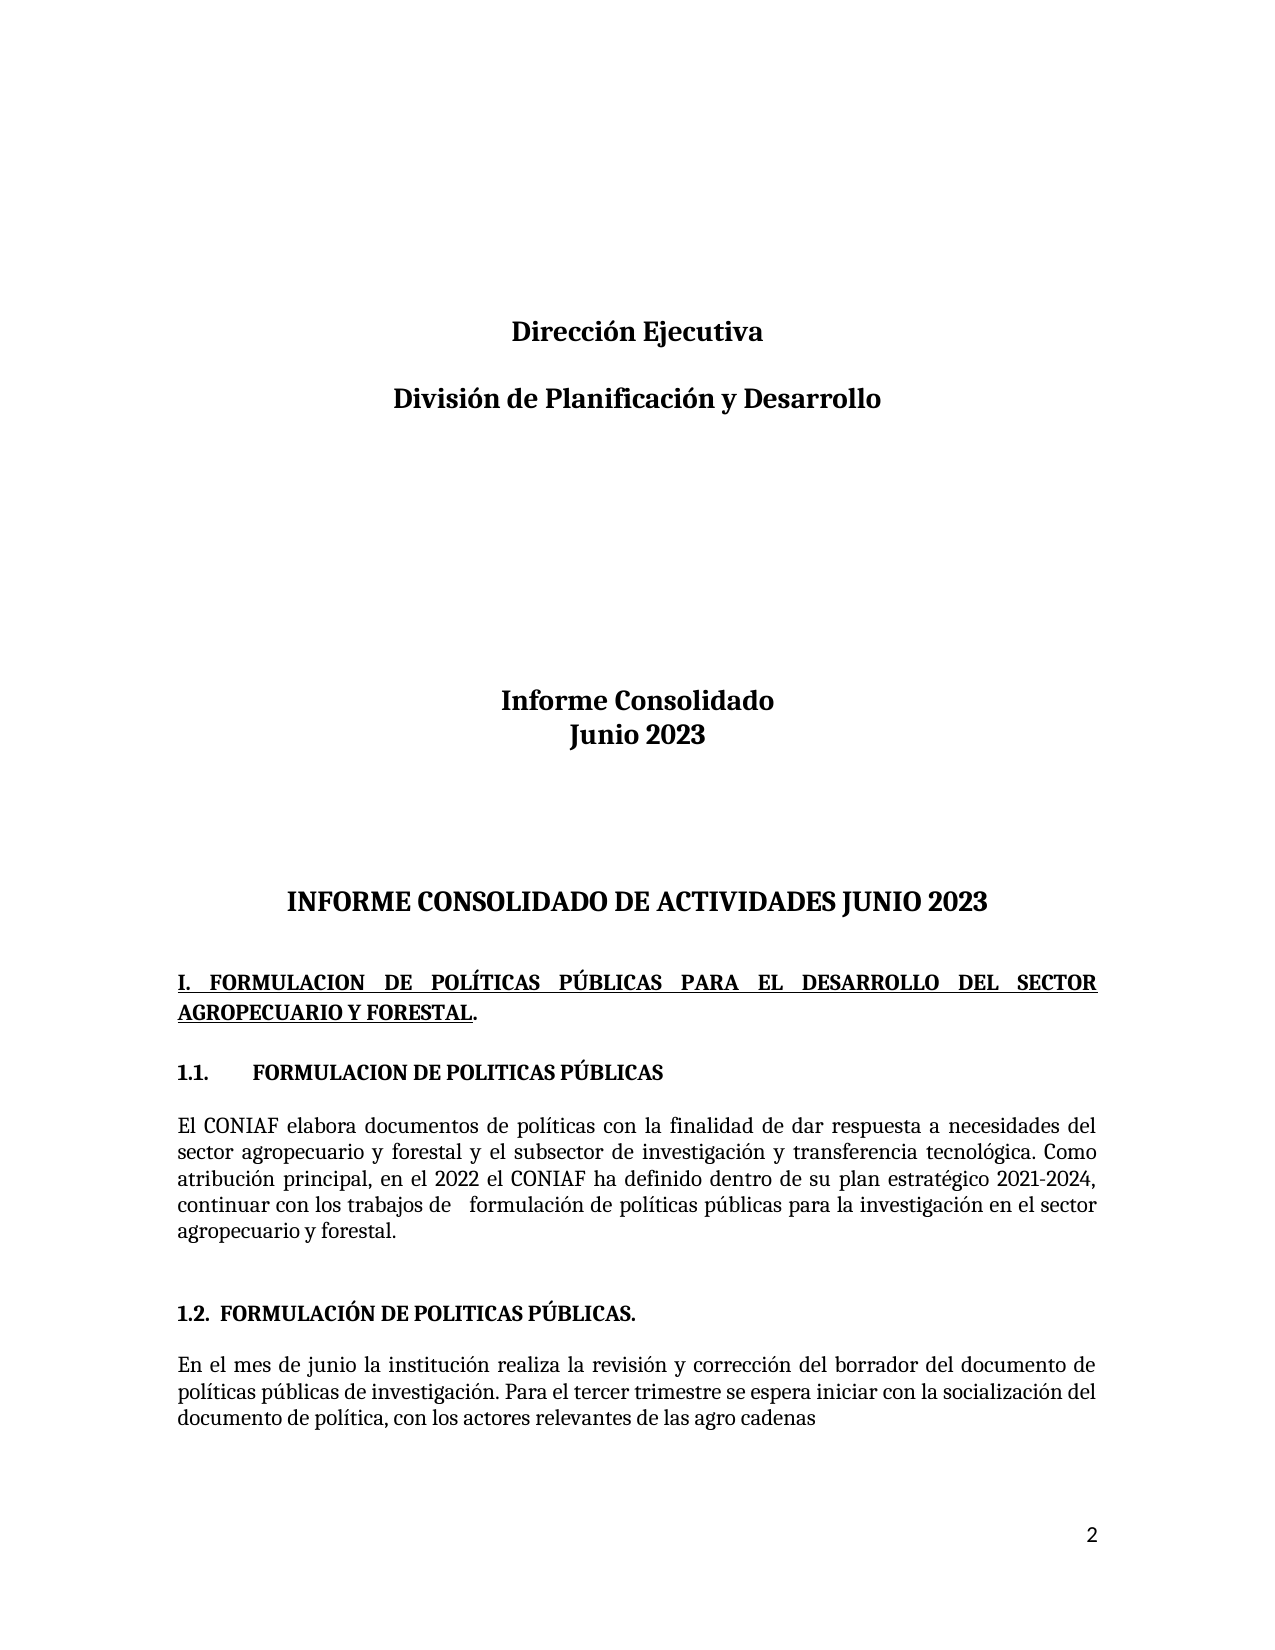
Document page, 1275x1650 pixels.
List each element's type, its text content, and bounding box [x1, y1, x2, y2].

text Informe Consolidado [177, 684, 1098, 718]
list El CONIAF elabora documentos de políticas con la finalidad de dar respuesta a necesidades del sector agropecuario y forestal y el subsector de investigación y transferencia tecnológica. Como atribución principal, en el 2022 el CONIAF ha definido dentro de su plan estratégico 2021-2024, continuar con los trabajos de formulación de políticas públicas para la investigación en el sector agropecuario y forestal. [177, 1113, 1098, 1244]
list 1.2. FORMULACIÓN DE POLITICAS PÚBLICAS. [177, 1301, 1098, 1327]
list I. FORMULACION DE POLÍTICAS PÚBLICAS PARA EL DESARROLLO DEL SECTOR AGROPECUARIO Y FORESTAL. [177, 969, 1098, 992]
list FORMULACION DE POLITICAS PÚBLICAS [177, 1060, 1098, 1086]
text Junio 2023 [177, 718, 1098, 751]
text Dirección Ejecutiva [177, 315, 1098, 349]
text División de Planificación y Desarrollo [177, 382, 1098, 416]
list I. FORMULACION DE POLÍTICAS PÚBLICAS PARA EL DESARROLLO DEL SECTOR AGROPECUARIO Y FORESTAL. [177, 993, 1098, 1026]
text En el mes de junio la institución realiza la revisión y corrección del borrador del documento de políticas públicas de investigación. Para el tercer trimestre se espera iniciar con la socialización del documento de política, con los actores relevantes de las agro cadenas [177, 1352, 1098, 1431]
text INFORME CONSOLIDADO DE ACTIVIDADES JUNIO 2023 [177, 886, 1098, 919]
